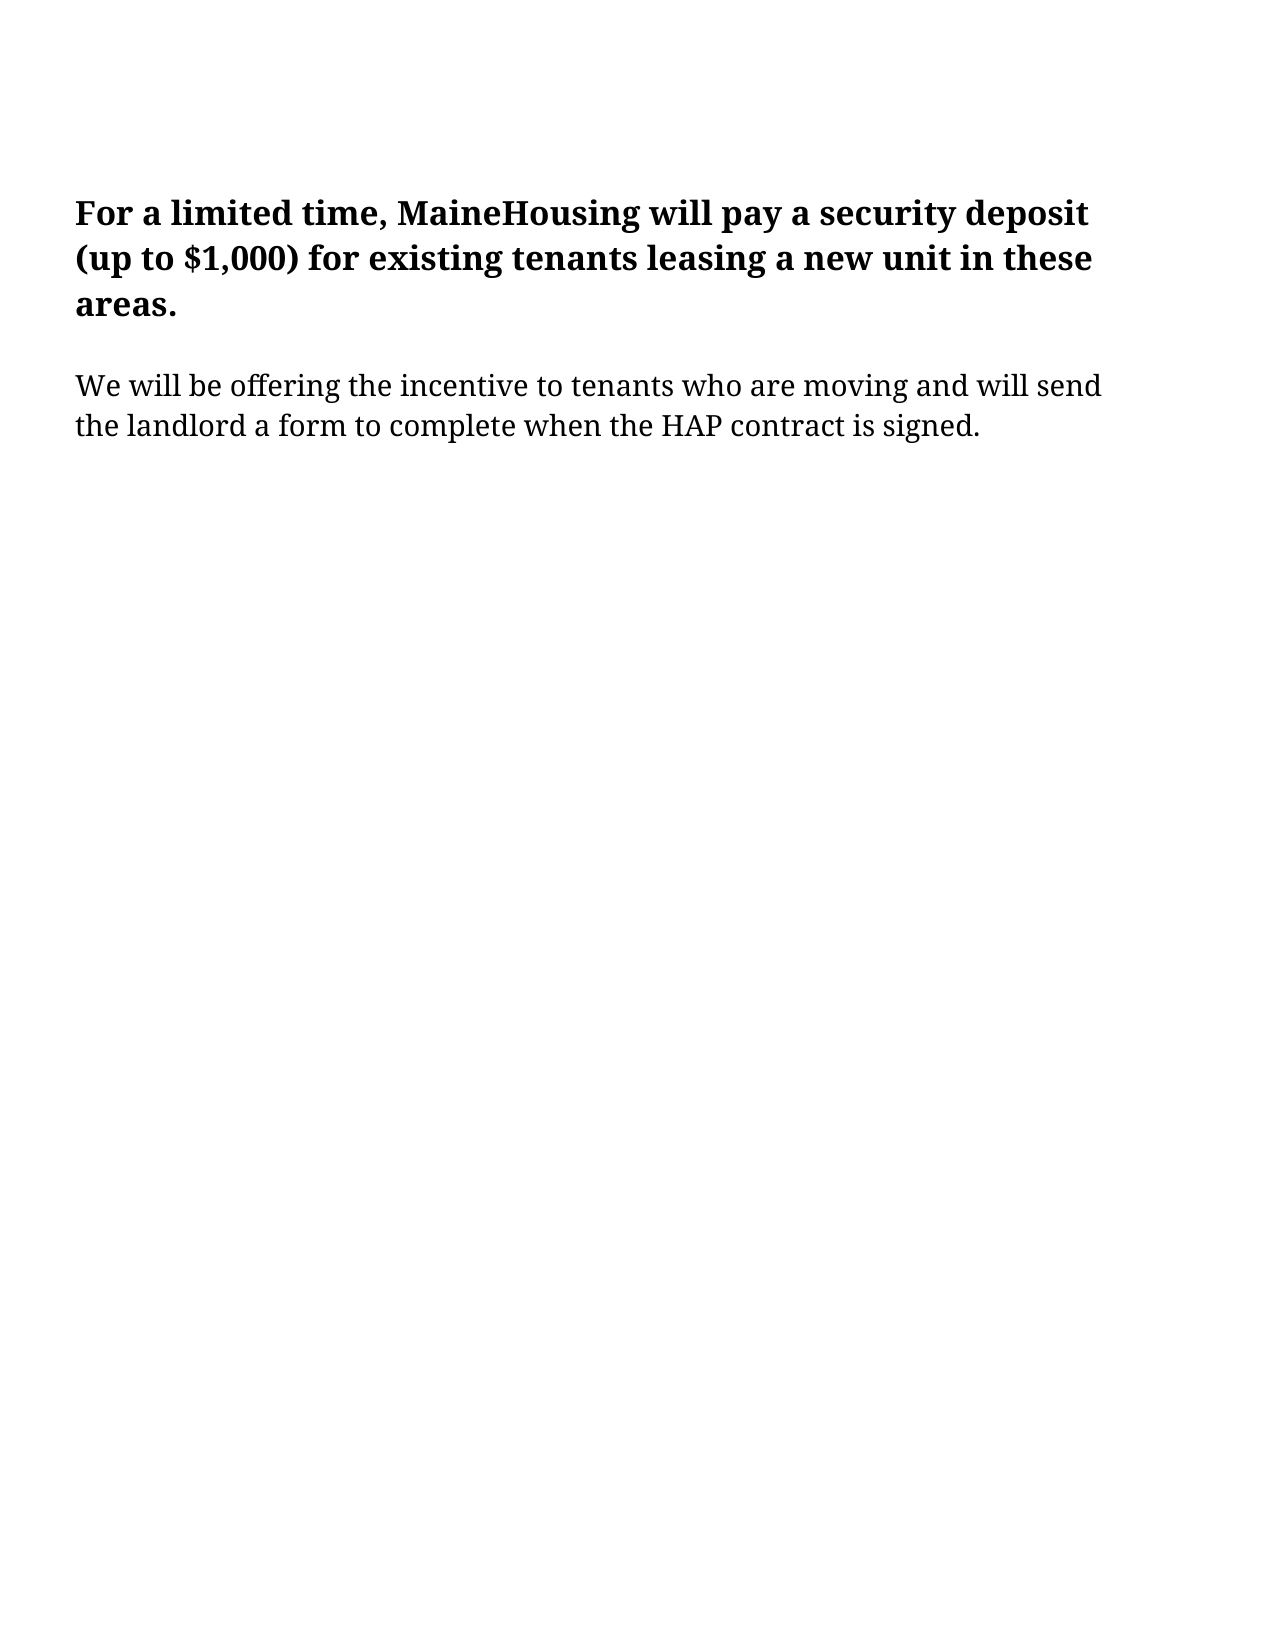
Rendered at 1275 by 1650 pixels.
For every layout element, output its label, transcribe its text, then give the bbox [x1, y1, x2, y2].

text For a limited time, MaineHousing will pay a security deposit (up to $1,000) for existing tenants leasing a new unit in these areas. [75, 190, 1125, 326]
text We will be offering the incentive to tenants who are moving and will send the landlord a form to complete when the HAP contract is signed. [75, 366, 1125, 445]
